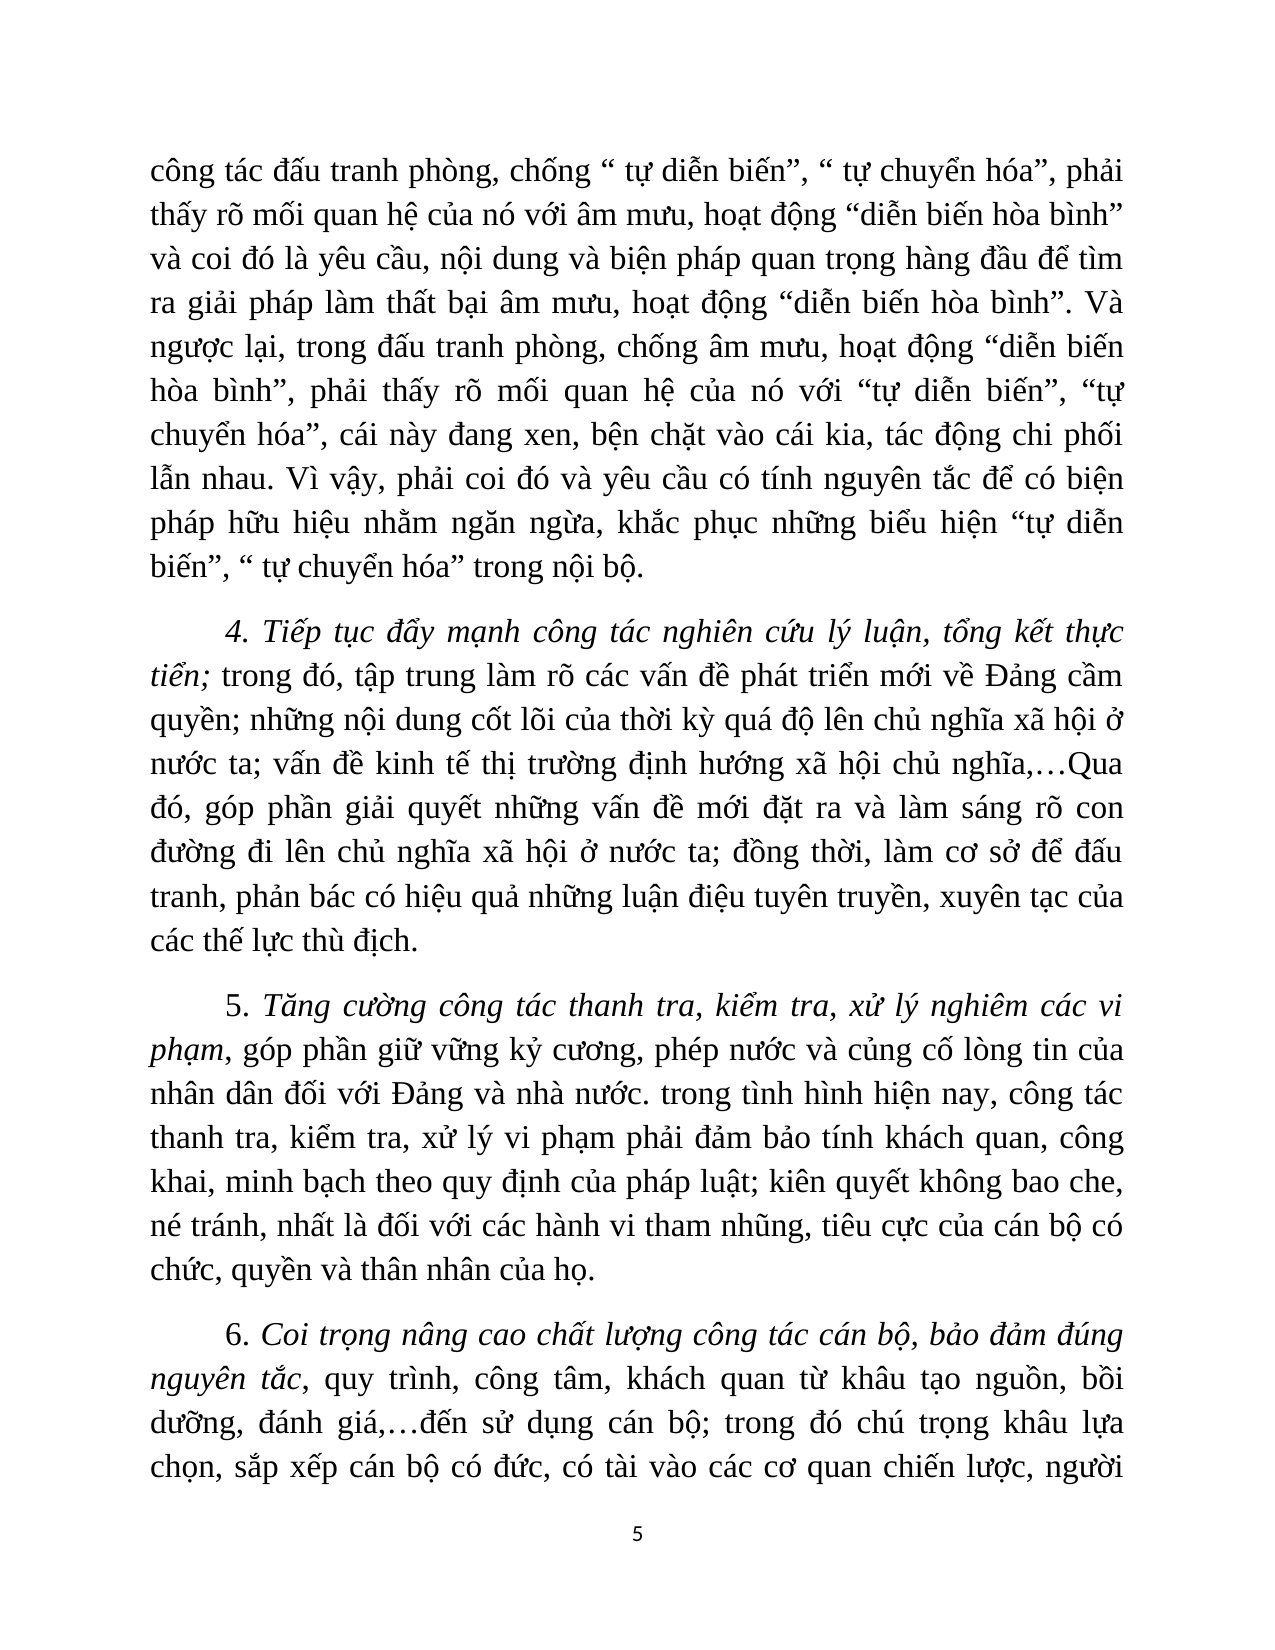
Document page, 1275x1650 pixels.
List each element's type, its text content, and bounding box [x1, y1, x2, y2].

text 4. Tiếp tục đẩy mạnh công tác nghiên cứu lý luận, tổng kết thực tiển; trong đó, tập trung làm rõ các vấn đề phát triển mới về Đảng cầm quyền; những nội dung cốt lõi của thời kỳ quá độ lên chủ nghĩa xã hội ở nước ta; vấn đề kinh tế thị trường định hướng xã hội chủ nghĩa,…Qua đó, góp phần giải quyết những vấn đề mới đặt ra và làm sáng rõ con đường đi lên chủ nghĩa xã hội ở nước ta; đồng thời, làm cơ sở để đấu tranh, phản bác có hiệu quả những luận điệu tuyên truyền, xuyên tạc của các thế lực thù địch. [150, 611, 1125, 958]
text 5. Tăng cường công tác thanh tra, kiểm tra, xử lý nghiêm các vi phạm, góp phần giữ vững kỷ cương, phép nước và củng cố lòng tin của nhân dân đối với Đảng và nhà nước. trong tình hình hiện nay, công tác thanh tra, kiểm tra, xử lý vi phạm phải đảm bảo tính khách quan, công khai, minh bạch theo quy định của pháp luật; kiên quyết không bao che, né tránh, nhất là đối với các hành vi tham nhũng, tiêu cực của cán bộ có chức, quyền và thân nhân của họ. [150, 985, 1125, 1287]
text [150, 150, 1125, 585]
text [150, 1314, 1125, 1484]
